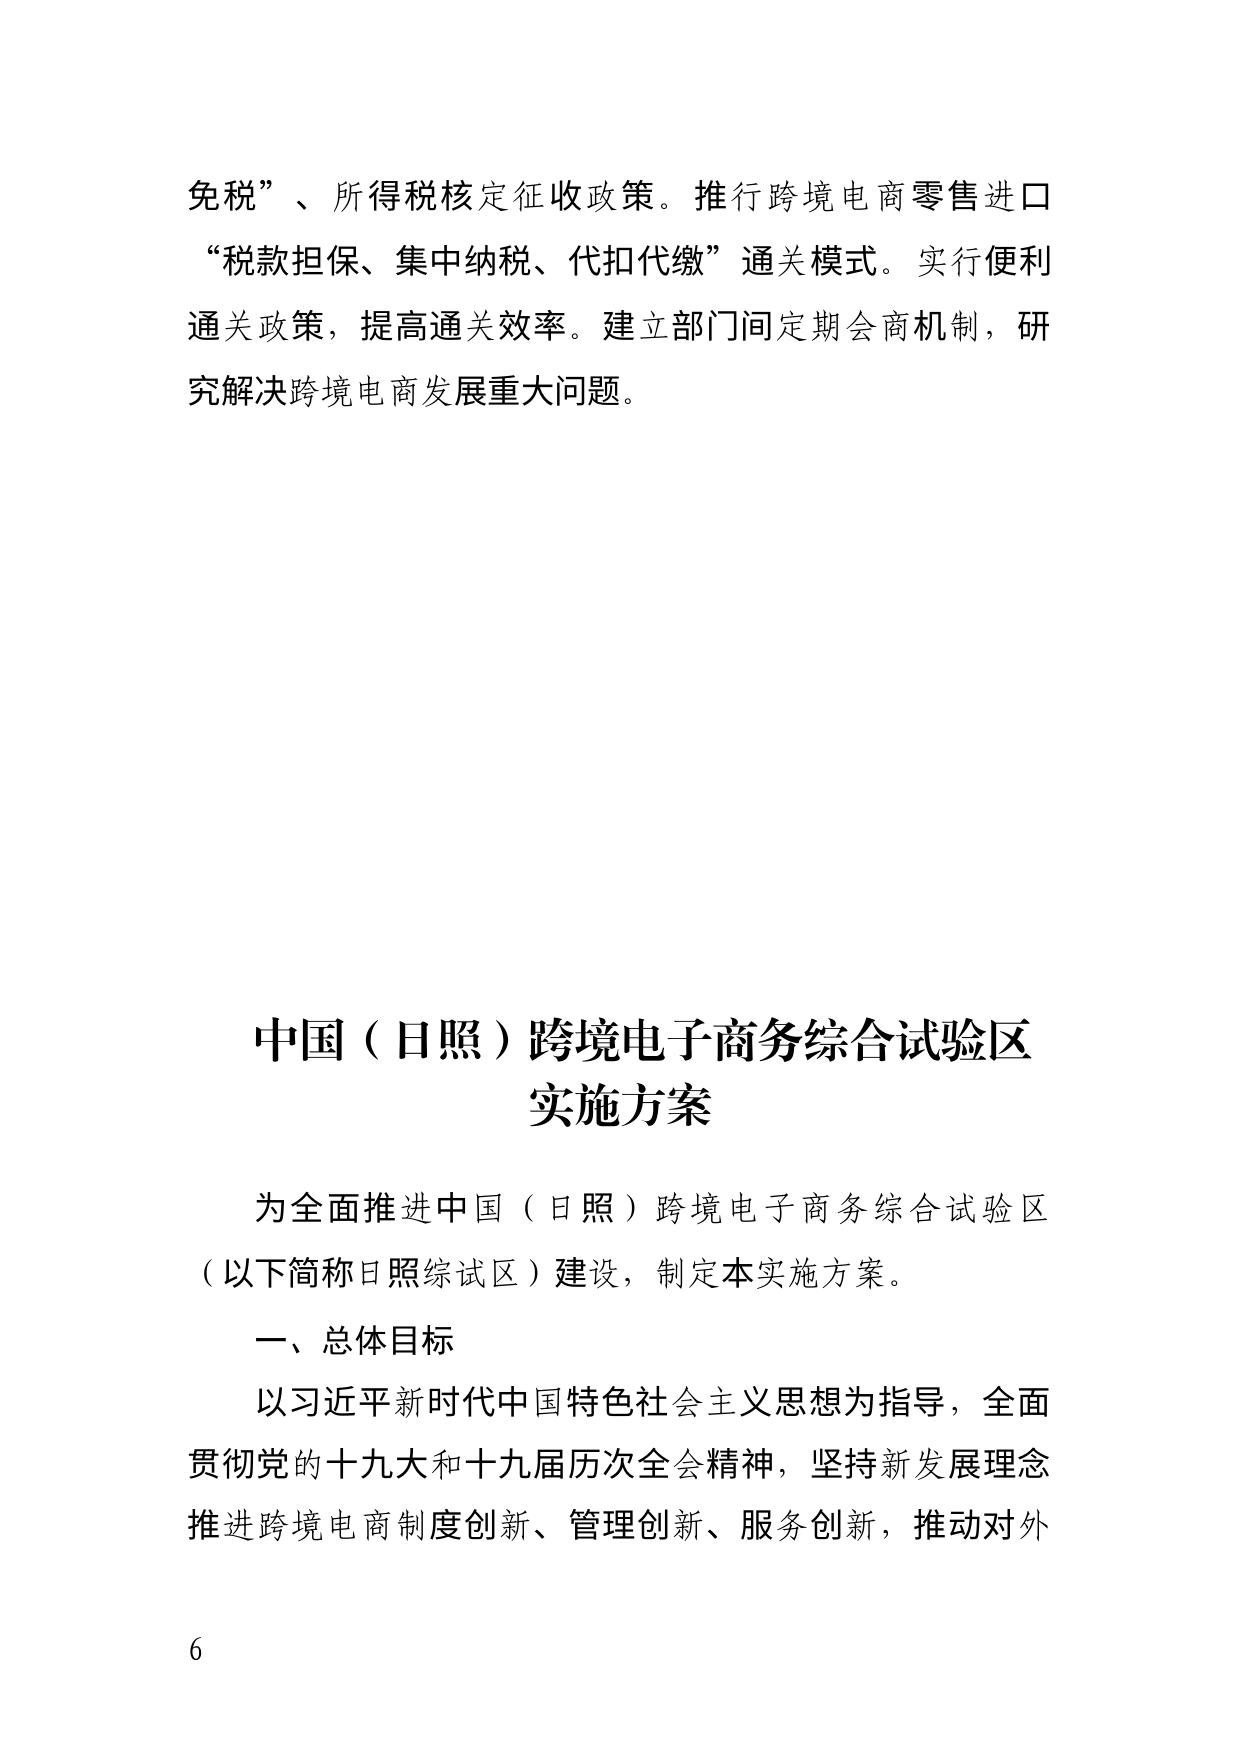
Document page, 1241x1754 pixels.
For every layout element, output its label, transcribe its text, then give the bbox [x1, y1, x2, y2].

text 中国（日照）跨境电子商务综合试验区 [187, 1011, 1053, 1076]
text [187, 1365, 1053, 1550]
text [187, 162, 1053, 422]
text 一、总体目标 [187, 1303, 1053, 1365]
text 实施方案 [187, 1076, 1053, 1141]
text 为全面推进中国（日照）跨境电子商务综合试验区（以下简称日照综试区）建设，制定本实施方案。 [187, 1173, 1053, 1303]
